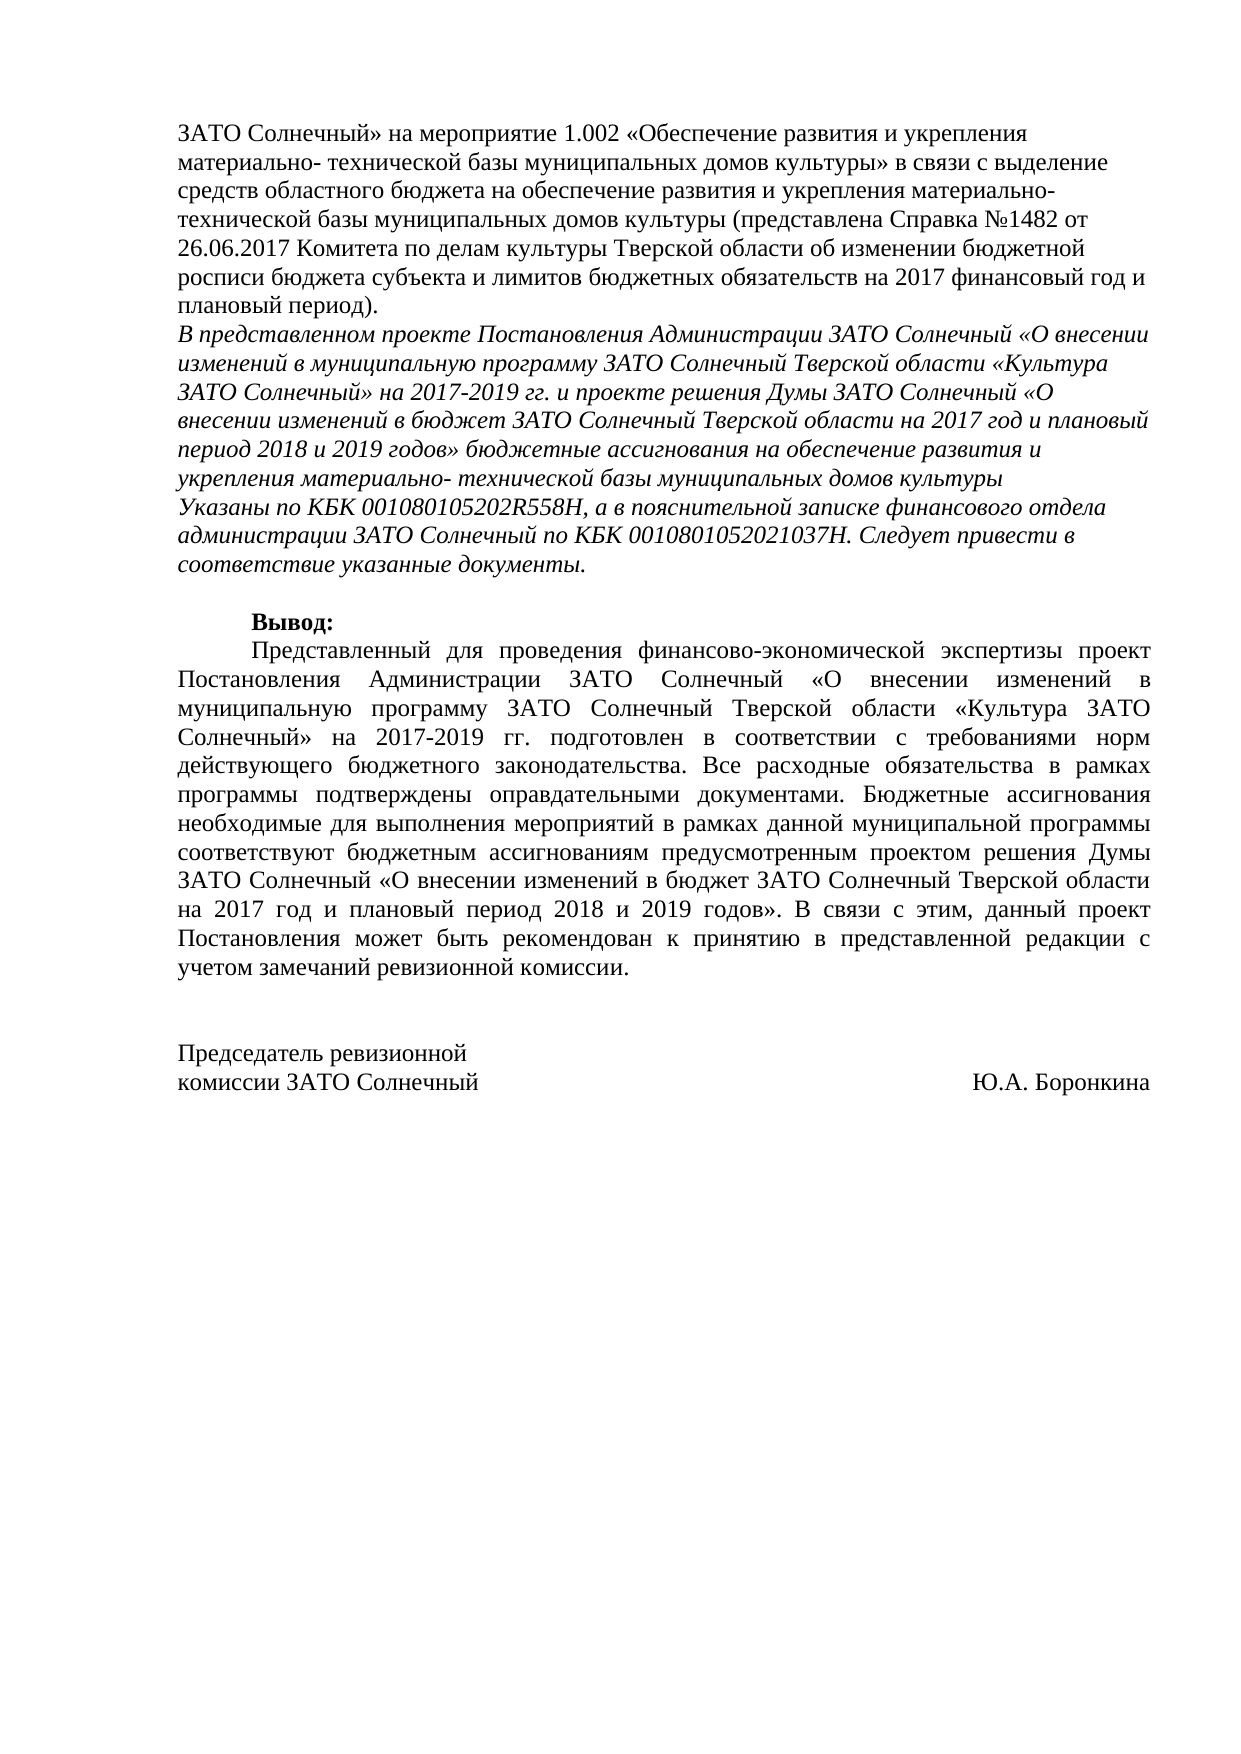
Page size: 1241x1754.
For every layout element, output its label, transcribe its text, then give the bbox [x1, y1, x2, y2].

text Председатель ревизионной [177, 1038, 1152, 1067]
text Вывод: [177, 607, 1152, 636]
text Представленный для проведения финансово-экономической экспертизы проект Постановления Администрации ЗАТО Солнечный «О внесении изменений в муниципальную программу ЗАТО Солнечный Тверской области «Культура ЗАТО Солнечный» на 2017-2019 гг. подготовлен в соответствии с требованиями норм действующего бюджетного законодательства. Все расходные обязательства в рамках программы подтверждены оправдательными документами. Бюджетные ассигнования необходимые для выполнения мероприятий в рамках данной муниципальной программы соответствуют бюджетным ассигнованиям предусмотренным проектом решения Думы ЗАТО Солнечный «О внесении изменений в бюджет ЗАТО Солнечный Тверской области на 2017 год и плановый период 2018 и 2019 годов». В связи с этим, данный проект Постановления может быть рекомендован к принятию в представленной редакции с учетом замечаний ревизионной комиссии. [177, 636, 1152, 981]
text комиссии ЗАТО Солнечный Ю.А. Боронкина [177, 1067, 1152, 1096]
text В представленном проекте Постановления Администрации ЗАТО Солнечный «О внесении изменений в муниципальную программу ЗАТО Солнечный Тверской области «Культура ЗАТО Солнечный» на 2017-2019 гг. и проекте решения Думы ЗАТО Солнечный «О внесении изменений в бюджет ЗАТО Солнечный Тверской области на 2017 год и плановый период 2018 и 2019 годов» бюджетные ассигнования на обеспечение развития и укрепления материально- технической базы муниципальных домов культуры [177, 319, 1152, 492]
text Указаны по КБК 001080105202R558Н, а в пояснительной записке финансового отдела администрации ЗАТО Солнечный по КБК 0010801052021037Н. Следует привести в соответствие указанные документы. [177, 492, 1152, 578]
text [177, 118, 1152, 319]
